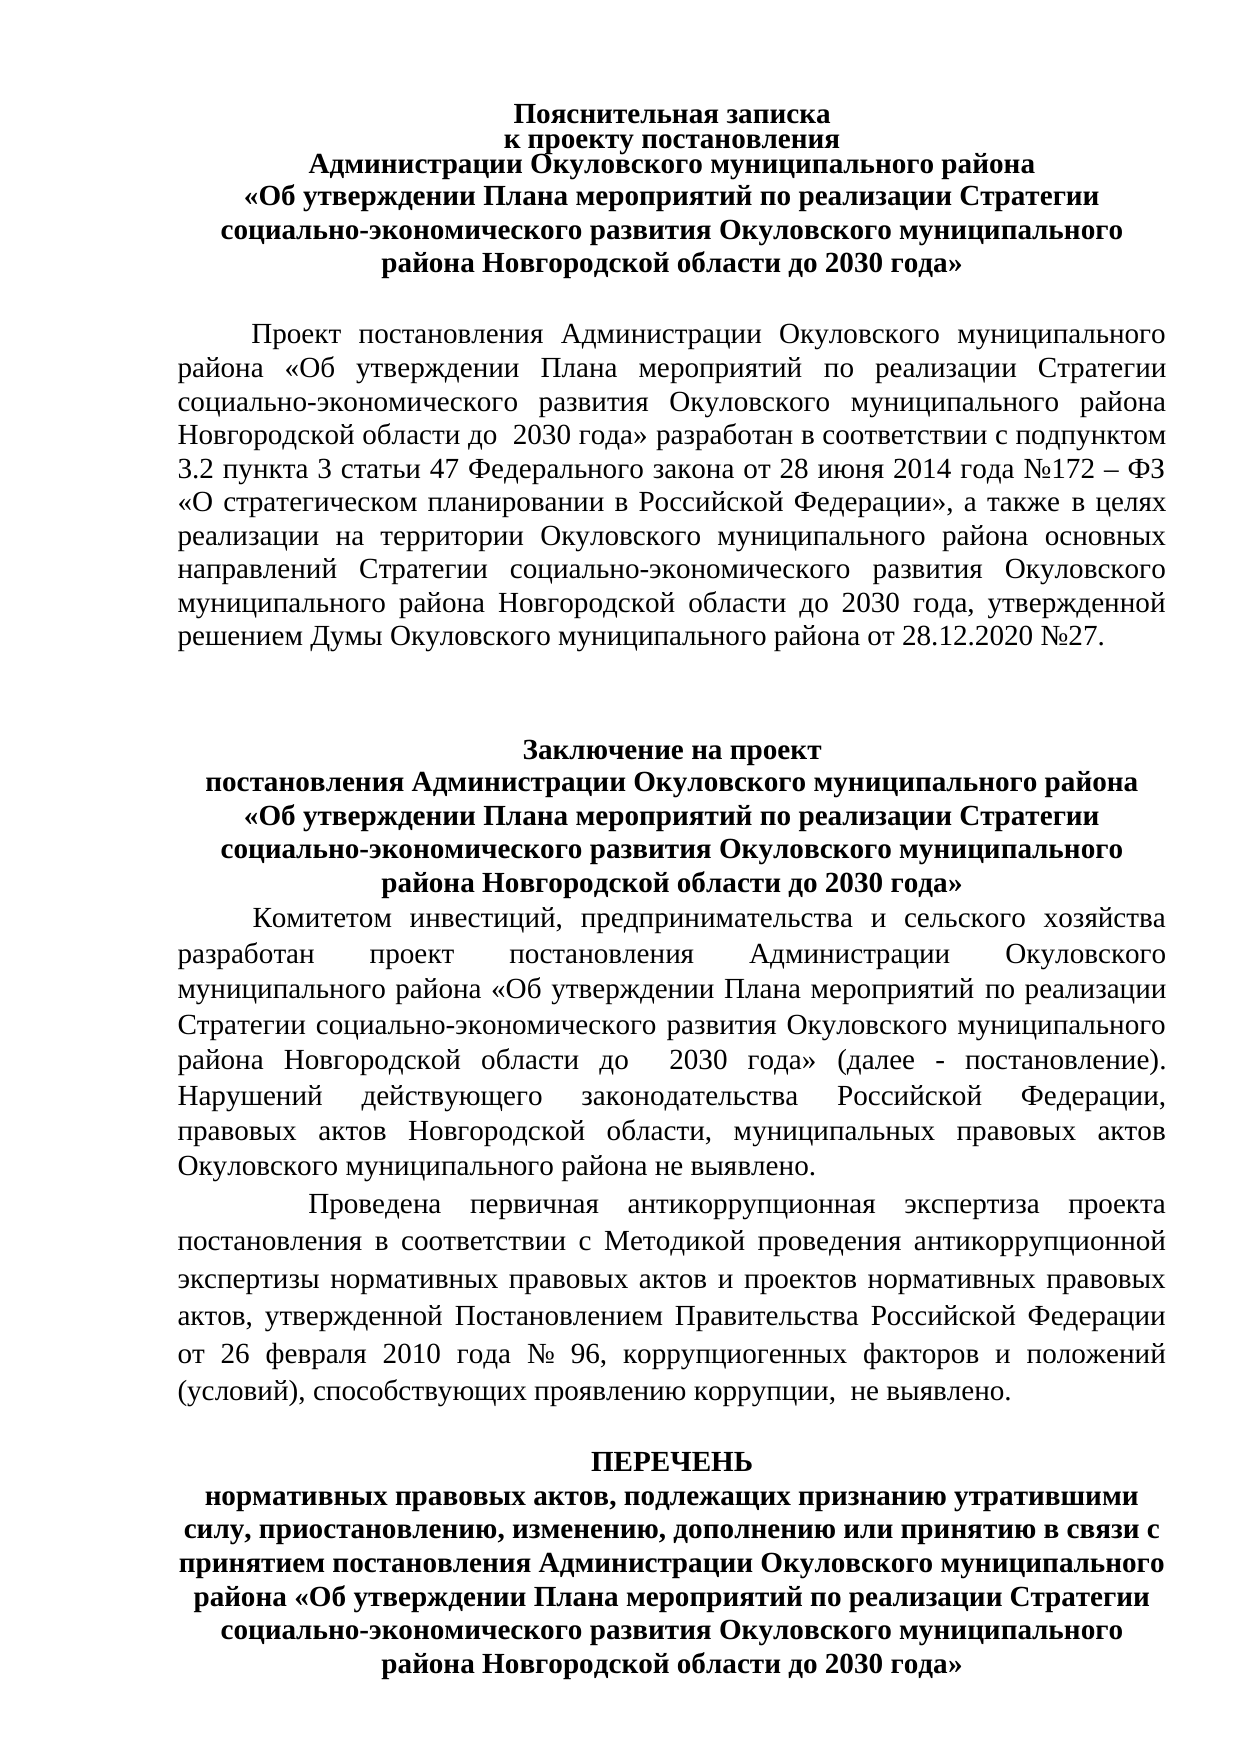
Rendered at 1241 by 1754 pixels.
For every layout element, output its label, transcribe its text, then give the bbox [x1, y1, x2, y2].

text постановления Администрации Окуловского муниципального района «Об утверждении Плана мероприятий по реализации Стратегии социально-экономического развития Окуловского муниципального района Новгородской области до 2030 года» [177, 764, 1167, 899]
text Администрации Окуловского муниципального района [177, 153, 1167, 178]
text Заключение на проект [177, 739, 1167, 764]
text Пояснительная записка [177, 103, 1167, 128]
text к проекту постановления [177, 128, 1167, 153]
text ПЕРЕЧЕНЬ [177, 1444, 1167, 1478]
text нормативных правовых актов, подлежащих признанию утратившими силу, приостановлению, изменению, дополнению или принятию в связи с принятием постановления Администрации Окуловского муниципального района «Об утверждении Плана мероприятий по реализации Стратегии социально-экономического развития Окуловского муниципального района Новгородской области до 2030 года» [177, 1478, 1167, 1679]
text Комитетом инвестиций, предпринимательства и сельского хозяйства разработан проект постановления Администрации Окуловского муниципального района «Об утверждении Плана мероприятий по реализации Стратегии социально-экономического развития Окуловского муниципального района Новгородской области до 2030 года» (далее - постановление). Нарушений действующего законодательства Российской Федерации, правовых актов Новгородской области, муниципальных правовых актов Окуловского муниципального района не выявлено. [177, 899, 1167, 1182]
text «Об утверждении Плана мероприятий по реализации Стратегии социально-экономического развития Окуловского муниципального района Новгородской области до 2030 года» [177, 178, 1167, 279]
text Проведена первичная антикоррупционная экспертиза проекта постановления в соответствии с Методикой проведения антикоррупционной экспертизы нормативных правовых актов и проектов нормативных правовых актов, утвержденной Постановлением Правительства Российской Федерации от 26 февраля 2010 года № 96, коррупциогенных факторов и положений (условий), способствующих проявлению коррупции, не выявлено. [177, 1182, 1167, 1407]
text Проект постановления Администрации Окуловского муниципального района «Об утверждении Плана мероприятий по реализации Стратегии социально-экономического развития Окуловского муниципального района Новгородской области до 2030 года» разработан в соответствии с подпунктом 3.2 пункта 3 статьи 47 Федерального закона от 28 июня 2014 года №172 – ФЗ «О стратегическом планировании в Российской Федерации», а также в целях реализации на территории Окуловского муниципального района основных направлений Стратегии социально-экономического развития Окуловского муниципального района Новгородской области до 2030 года, утвержденной решением Думы Окуловского муниципального района от 28.12.2020 №27. [177, 317, 1167, 652]
